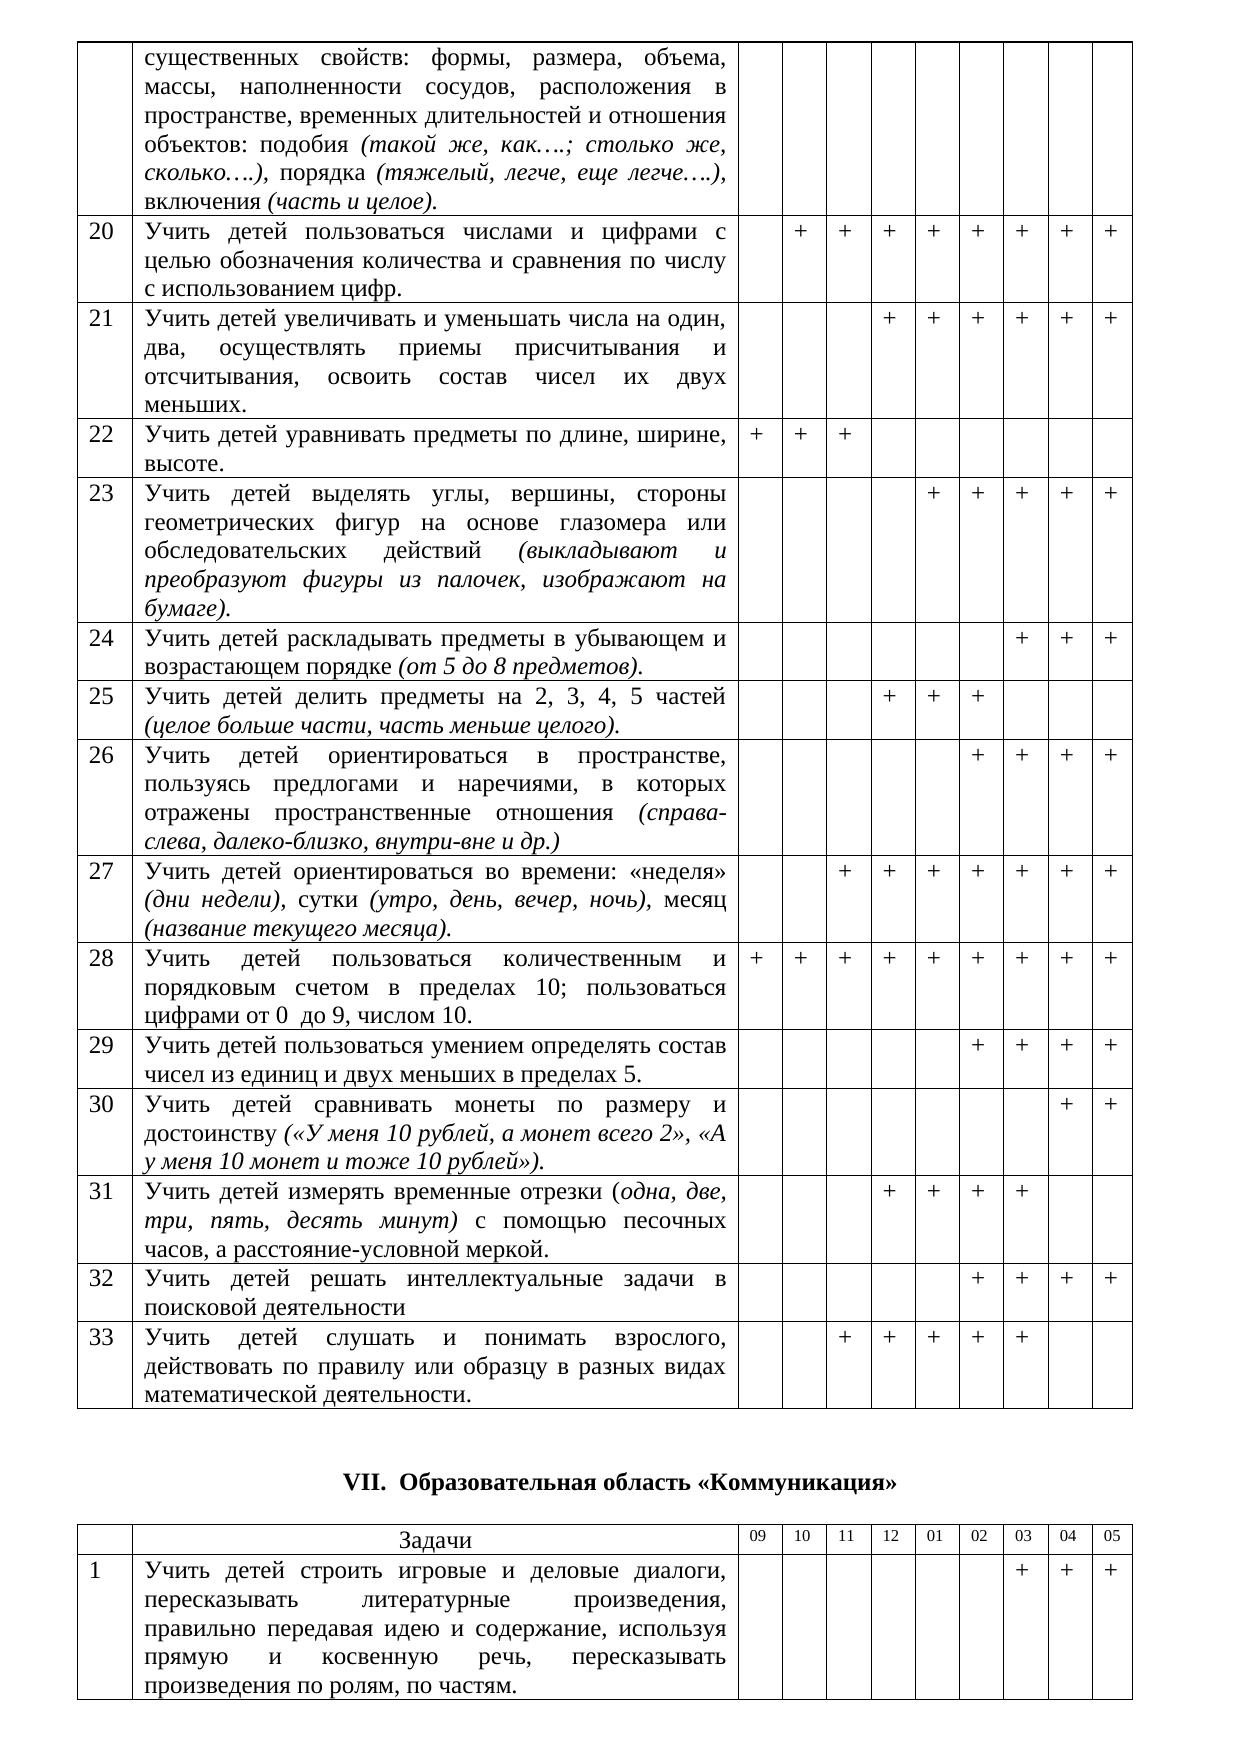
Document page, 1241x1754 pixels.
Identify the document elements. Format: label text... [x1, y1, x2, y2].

table_cell + [916, 681, 959, 739]
table_cell [960, 1089, 1003, 1175]
table_cell + [960, 216, 1003, 302]
table_cell [872, 1030, 915, 1088]
table_cell + [916, 1322, 959, 1408]
table_cell [916, 43, 959, 215]
table_cell [783, 856, 826, 942]
table_cell + [827, 856, 871, 942]
table_cell [739, 1264, 782, 1321]
table_cell + [872, 303, 915, 418]
table_cell 24 [78, 623, 132, 680]
table_cell + [1004, 1264, 1048, 1321]
table_cell [739, 1176, 782, 1262]
table_cell Учить детей решать интеллектуальные задачи в поисковой деятельности [133, 1264, 738, 1321]
table_cell [739, 740, 782, 855]
table_cell Учить детей строить игровые и деловые диалоги, пересказывать литературные произведения, правильно передавая идею и содержание, используя прямую и косвенную речь, пересказывать произведения по ролям, по частям. [133, 1555, 738, 1699]
table_cell [1093, 681, 1132, 739]
table_cell + [1004, 943, 1048, 1029]
table_cell [827, 681, 871, 739]
table_cell [1004, 681, 1048, 739]
table_cell [739, 623, 782, 680]
table_cell 21 [78, 303, 132, 418]
table_cell + [1004, 216, 1048, 302]
table_cell 33 [78, 1322, 132, 1408]
table_cell Учить детей уравнивать предметы по длине, ширине, высоте. [133, 419, 738, 477]
table_cell Учить детей увеличивать и уменьшать числа на один, два, осуществлять приемы присчитывания и отсчитывания, освоить состав чисел их двух меньших. [133, 303, 738, 418]
table_cell [739, 681, 782, 739]
table_cell 26 [78, 740, 132, 855]
table_cell [872, 478, 915, 622]
table_cell Учить детей делить предметы на 2, 3, 4, 5 частей (целое больше части, часть меньше целого). [133, 681, 738, 739]
table_cell [1049, 1176, 1092, 1262]
table_cell [783, 1089, 826, 1175]
table_cell + [1049, 623, 1092, 680]
table_cell + [1093, 1264, 1132, 1321]
table_cell + [1093, 740, 1132, 855]
table_cell [1093, 1176, 1132, 1262]
table_cell + [1004, 856, 1048, 942]
table_cell [783, 43, 826, 215]
table_cell 28 [78, 943, 132, 1029]
table_cell Учить детей выделять углы, вершины, стороны геометрических фигур на основе глазомера или обследовательских действий (выкладывают и преобразуют фигуры из палочек, изображают на бумаге). [133, 478, 738, 622]
table_cell [1049, 681, 1092, 739]
table_cell + [783, 943, 826, 1029]
table_cell + [916, 1176, 959, 1262]
table_cell [872, 740, 915, 855]
table_cell Учить детей сравнивать монеты по размеру и достоинству («У меня 10 рублей, а монет всего 2», «А у меня 10 монет и тоже 10 рублей»). [133, 1089, 738, 1175]
table_cell + [739, 419, 782, 477]
table_cell + [1049, 1089, 1092, 1175]
table_cell + [1093, 1555, 1132, 1699]
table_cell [133, 43, 738, 215]
table_cell [827, 740, 871, 855]
table_cell [1049, 1322, 1092, 1408]
table_cell 22 [78, 419, 132, 477]
table_header 04 [1049, 1525, 1092, 1554]
table_cell [739, 1089, 782, 1175]
table_cell + [739, 943, 782, 1029]
table_header 05 [1093, 1525, 1132, 1554]
table_cell + [1093, 1089, 1132, 1175]
table_header 03 [1004, 1525, 1048, 1554]
table_cell [827, 1030, 871, 1088]
table_cell + [872, 943, 915, 1029]
table_cell + [1004, 478, 1048, 622]
table_cell + [960, 1322, 1003, 1408]
table_cell [827, 623, 871, 680]
table_cell [1093, 1322, 1132, 1408]
table_cell + [1049, 478, 1092, 622]
table_cell + [1049, 216, 1092, 302]
table_cell 20 [78, 216, 132, 302]
table_cell + [916, 943, 959, 1029]
table_cell [827, 1176, 871, 1262]
table_cell + [960, 856, 1003, 942]
table_cell + [872, 1322, 915, 1408]
table_cell [783, 1555, 826, 1699]
table_cell + [1004, 1176, 1048, 1262]
table_cell + [1049, 1030, 1092, 1088]
table_cell + [1093, 856, 1132, 942]
table_cell [872, 1555, 915, 1699]
table_cell 27 [78, 856, 132, 942]
table_cell [739, 303, 782, 418]
table_header 12 [872, 1525, 915, 1554]
table_cell [783, 740, 826, 855]
table_cell + [1049, 43, 1092, 215]
table_cell + [1004, 1555, 1048, 1699]
table_cell [827, 43, 871, 215]
table_cell Учить детей измерять временные отрезки (одна, две, три, пять, десять минут) с помощью песочных часов, а расстояние-условной меркой. [133, 1176, 738, 1262]
table_cell [916, 1555, 959, 1699]
table_cell Учить детей пользоваться умением определять состав чисел из единиц и двух меньших в пределах 5. [133, 1030, 738, 1088]
table_cell [827, 478, 871, 622]
table_cell [739, 1322, 782, 1408]
table_cell [783, 1176, 826, 1262]
table_cell + [960, 303, 1003, 418]
table_cell + [960, 1264, 1003, 1321]
table_header Задачи [133, 1525, 738, 1554]
table_cell + [1093, 478, 1132, 622]
table_cell + [872, 216, 915, 302]
table_cell + [827, 1322, 871, 1408]
table_cell + [916, 303, 959, 418]
table_cell [1004, 419, 1048, 477]
table_cell 1 [78, 1555, 132, 1699]
table_cell + [872, 1176, 915, 1262]
table_cell + [1093, 623, 1132, 680]
table_cell [739, 216, 782, 302]
table_cell + [827, 216, 871, 302]
table_cell + [1004, 303, 1048, 418]
table_cell 23 [78, 478, 132, 622]
table_cell [872, 43, 915, 215]
table_cell Учить детей слушать и понимать взрослого, действовать по правилу или образцу в разных видах математической деятельности. [133, 1322, 738, 1408]
table_cell [872, 623, 915, 680]
table_cell [783, 478, 826, 622]
table_header [78, 1525, 132, 1554]
table_cell [827, 1264, 871, 1321]
table_cell + [916, 216, 959, 302]
table_cell + [827, 419, 871, 477]
table_cell 31 [78, 1176, 132, 1262]
table_cell [960, 43, 1003, 215]
table_cell [739, 1555, 782, 1699]
table_cell + [960, 943, 1003, 1029]
table_cell [1004, 1089, 1048, 1175]
table_cell [1049, 419, 1092, 477]
table_cell 25 [78, 681, 132, 739]
table_cell [739, 1030, 782, 1088]
table_cell [783, 1030, 826, 1088]
table_cell [916, 623, 959, 680]
table_cell 30 [78, 1089, 132, 1175]
table_cell + [960, 1030, 1003, 1088]
table_cell [960, 623, 1003, 680]
table_cell Учить детей ориентироваться в пространстве, пользуясь предлогами и наречиями, в которых отражены пространственные отношения (справа-слева, далеко-близко, внутри-вне и др.) [133, 740, 738, 855]
table_cell + [1004, 623, 1048, 680]
text VII. Образовательная область «Коммуникация» [89, 1467, 1152, 1496]
table_cell Учить детей пользоваться числами и цифрами с целью обозначения количества и сравнения по числу с использованием цифр. [133, 216, 738, 302]
table_cell [783, 681, 826, 739]
table_cell Учить детей пользоваться количественным и порядковым счетом в пределах 10; пользоваться цифрами от 0 до 9, числом 10. [133, 943, 738, 1029]
table_cell [872, 419, 915, 477]
table_cell + [1049, 740, 1092, 855]
table_header 09 [739, 1525, 782, 1554]
table_cell [827, 303, 871, 418]
table_cell Учить детей раскладывать предметы в убывающем и возрастающем порядке (от 5 до 8 предметов). [133, 623, 738, 680]
table_cell + [960, 478, 1003, 622]
table_cell + [1093, 943, 1132, 1029]
table_cell + [1093, 216, 1132, 302]
table_cell + [1093, 1030, 1132, 1088]
table_cell + [1049, 1264, 1092, 1321]
table_cell + [1049, 856, 1092, 942]
table_cell + [960, 1176, 1003, 1262]
table_cell [739, 478, 782, 622]
table_cell + [960, 740, 1003, 855]
table_cell + [783, 216, 826, 302]
table_cell + [916, 856, 959, 942]
table_cell [960, 419, 1003, 477]
table_cell [872, 1089, 915, 1175]
table_cell + [1049, 943, 1092, 1029]
table_header 01 [916, 1525, 959, 1554]
table_cell + [783, 419, 826, 477]
table_cell Учить детей ориентироваться во времени: «неделя» (дни недели), сутки (утро, день, вечер, ночь), месяц (название текущего месяца). [133, 856, 738, 942]
table_cell [916, 1264, 959, 1321]
table_cell [783, 1264, 826, 1321]
table_cell 32 [78, 1264, 132, 1321]
table_cell [783, 303, 826, 418]
table_cell + [1093, 303, 1132, 418]
table_cell + [1004, 1322, 1048, 1408]
table_cell [827, 1089, 871, 1175]
table_cell + [1049, 1555, 1092, 1699]
table_cell [916, 1089, 959, 1175]
table_cell 29 [78, 1030, 132, 1088]
table_cell [827, 1555, 871, 1699]
table_cell + [1004, 740, 1048, 855]
table_cell + [1004, 1030, 1048, 1088]
table_cell [783, 623, 826, 680]
table_cell [916, 419, 959, 477]
table_cell + [872, 681, 915, 739]
table_cell [960, 1555, 1003, 1699]
table_header 10 [783, 1525, 826, 1554]
table_cell [1093, 419, 1132, 477]
table_cell [739, 856, 782, 942]
table_header 11 [827, 1525, 871, 1554]
table_cell + [916, 478, 959, 622]
table_cell 19 [78, 43, 132, 215]
table_cell [916, 740, 959, 855]
table_header 02 [960, 1525, 1003, 1554]
table_cell + [1004, 43, 1048, 215]
table_cell + [1093, 43, 1132, 215]
table_cell + [960, 681, 1003, 739]
table_cell + [872, 856, 915, 942]
table_cell + [1049, 303, 1092, 418]
table_cell [872, 1264, 915, 1321]
table_cell [783, 1322, 826, 1408]
table_cell [739, 43, 782, 215]
table_cell [916, 1030, 959, 1088]
table_cell + [827, 943, 871, 1029]
